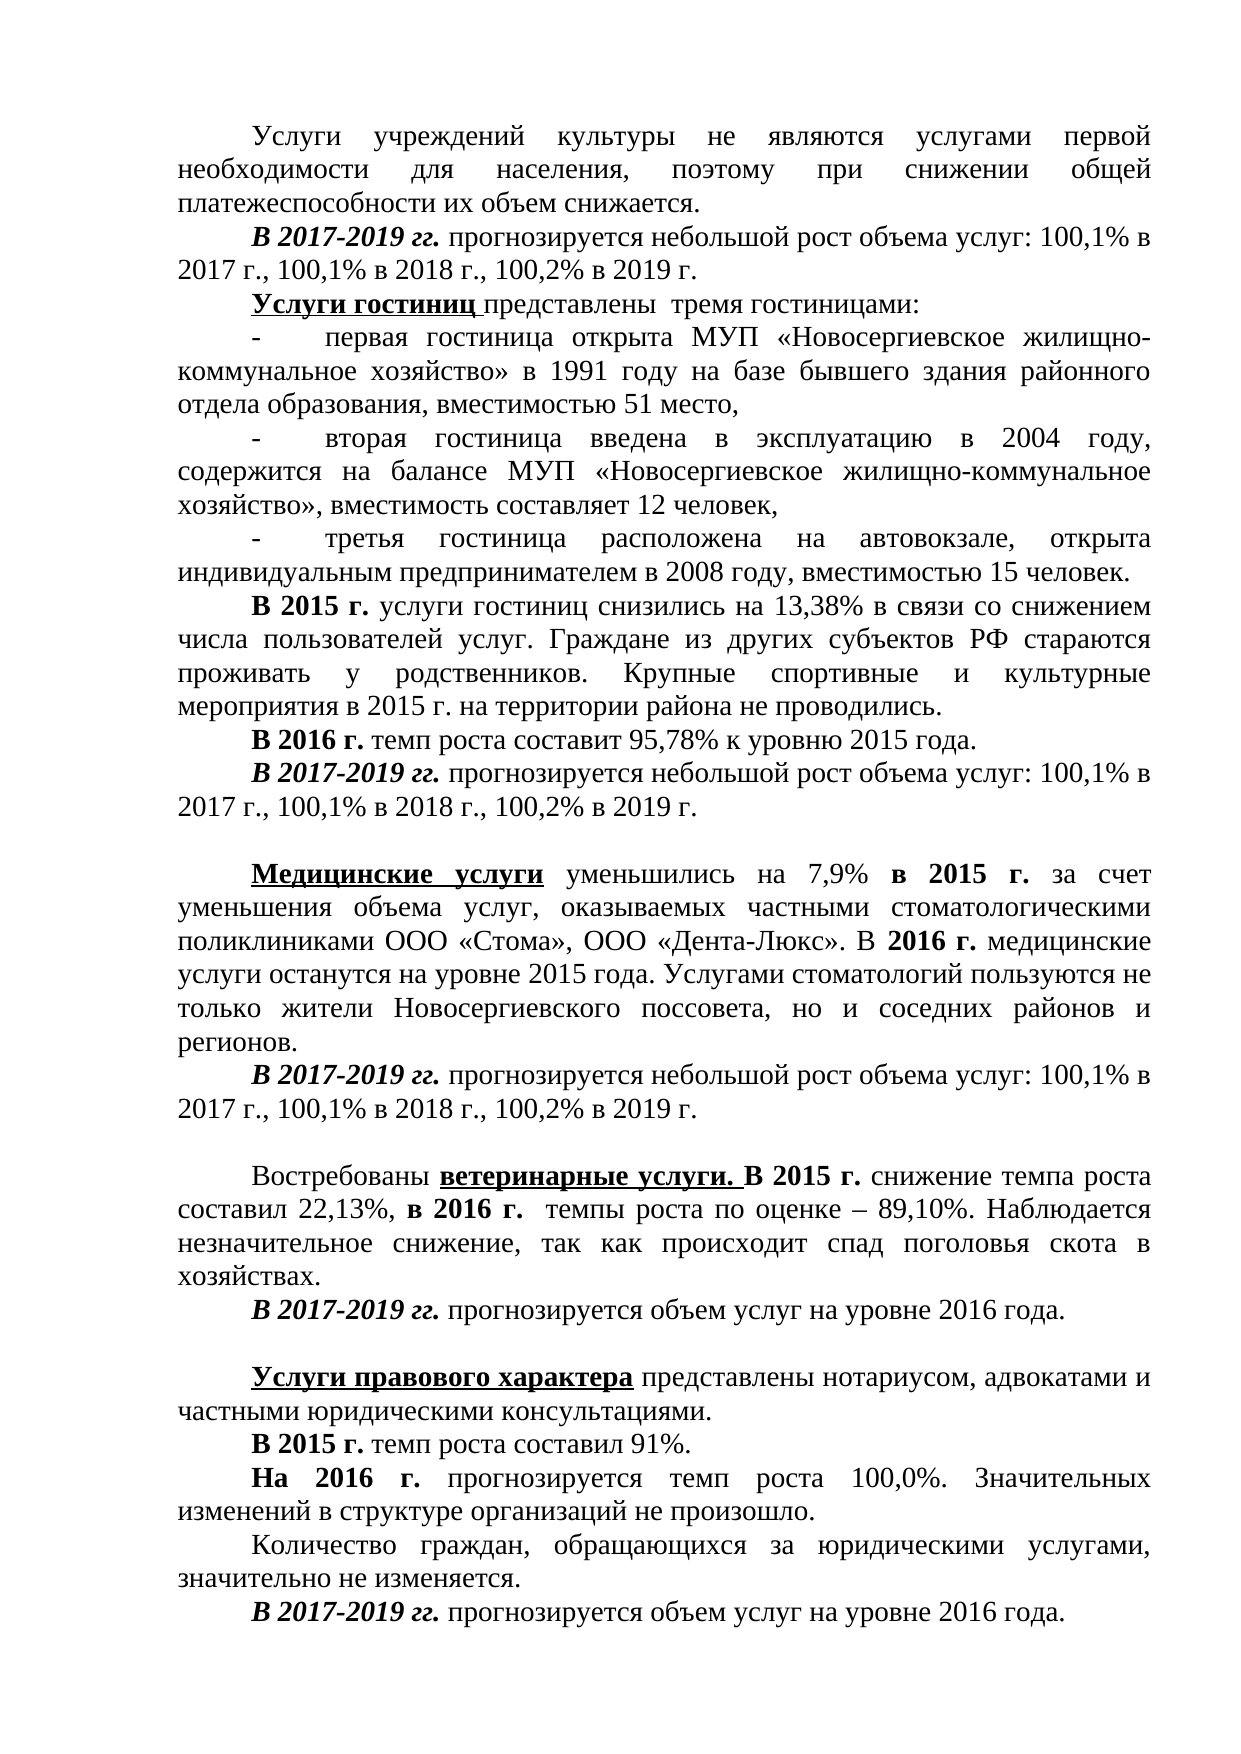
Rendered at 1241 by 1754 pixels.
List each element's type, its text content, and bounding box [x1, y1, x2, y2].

text В 2017-2019 гг. прогнозируется небольшой рост объема услуг: 100,1% в 2017 г., 100,1% в 2018 г., 100,2% в 2019 г. [177, 755, 1152, 822]
text В 2017-2019 гг. прогнозируется небольшой рост объема услуг: 100,1% в 2017 г., 100,1% в 2018 г., 100,2% в 2019 г. [177, 1057, 1152, 1124]
text В 2017-2019 гг. прогнозируется объем услуг на уровне 2016 года. [177, 1292, 1152, 1326]
text Услуги учреждений культуры не являются услугами первой необходимости для населения, поэтому при снижении общей платежеспособности их объем снижается. [177, 118, 1152, 219]
text В 2017-2019 гг. прогнозируется объем услуг на уровне 2016 года. [177, 1594, 1152, 1627]
text - вторая гостиница введена в эксплуатацию в 2004 году, содержится на балансе МУП «Новосергиевское жилищно-коммунальное хозяйство», вместимость составляет 12 человек, [177, 420, 1152, 521]
text В 2015 г. темп роста составил 91%. [177, 1426, 1152, 1460]
text В 2015 г. услуги гостиниц снизились на 13,38% в связи со снижением числа пользователей услуг. Граждане из других субъектов РФ стараются проживать у родственников. Крупные спортивные и культурные мероприятия в 2015 г. на территории района не проводились. [177, 588, 1152, 722]
text - первая гостиница открыта МУП «Новосергиевское жилищно-коммунальное хозяйство» в 1991 году на базе бывшего здания районного отдела образования, вместимостью 51 место, [177, 319, 1152, 420]
text На 2016 г. прогнозируется темп роста 100,0%. Значительных изменений в структуре организаций не произошло. [177, 1460, 1152, 1527]
text Услуги правового характера представлены нотариусом, адвокатами и частными юридическими консультациями. [177, 1359, 1152, 1426]
text В 2017-2019 гг. прогнозируется небольшой рост объема услуг: 100,1% в 2017 г., 100,1% в 2018 г., 100,2% в 2019 г. [177, 219, 1152, 286]
text Количество граждан, обращающихся за юридическими услугами, значительно не изменяется. [177, 1527, 1152, 1594]
text В 2016 г. темп роста составит 95,78% к уровню 2015 года. [177, 722, 1152, 755]
text Востребованы ветеринарные услуги. В 2015 г. снижение темпа роста составил 22,13%, в 2016 г. темпы роста по оценке – 89,10%. Наблюдается незначительное снижение, так как происходит спад поголовья скота в хозяйствах. [177, 1158, 1152, 1292]
text - третья гостиница расположена на автовокзале, открыта индивидуальным предпринимателем в 2008 году, вместимостью 15 человек. [177, 521, 1152, 588]
text Услуги гостиниц представлены тремя гостиницами: [177, 286, 1152, 319]
text Медицинские услуги уменьшились на 7,9% в 2015 г. за счет уменьшения объема услуг, оказываемых частными стоматологическими поликлиниками ООО «Стома», ООО «Дента-Люкс». В 2016 г. медицинские услуги останутся на уровне 2015 года. Услугами стоматологий пользуются не только жители Новосергиевского поссовета, но и соседних районов и регионов. [177, 856, 1152, 1057]
